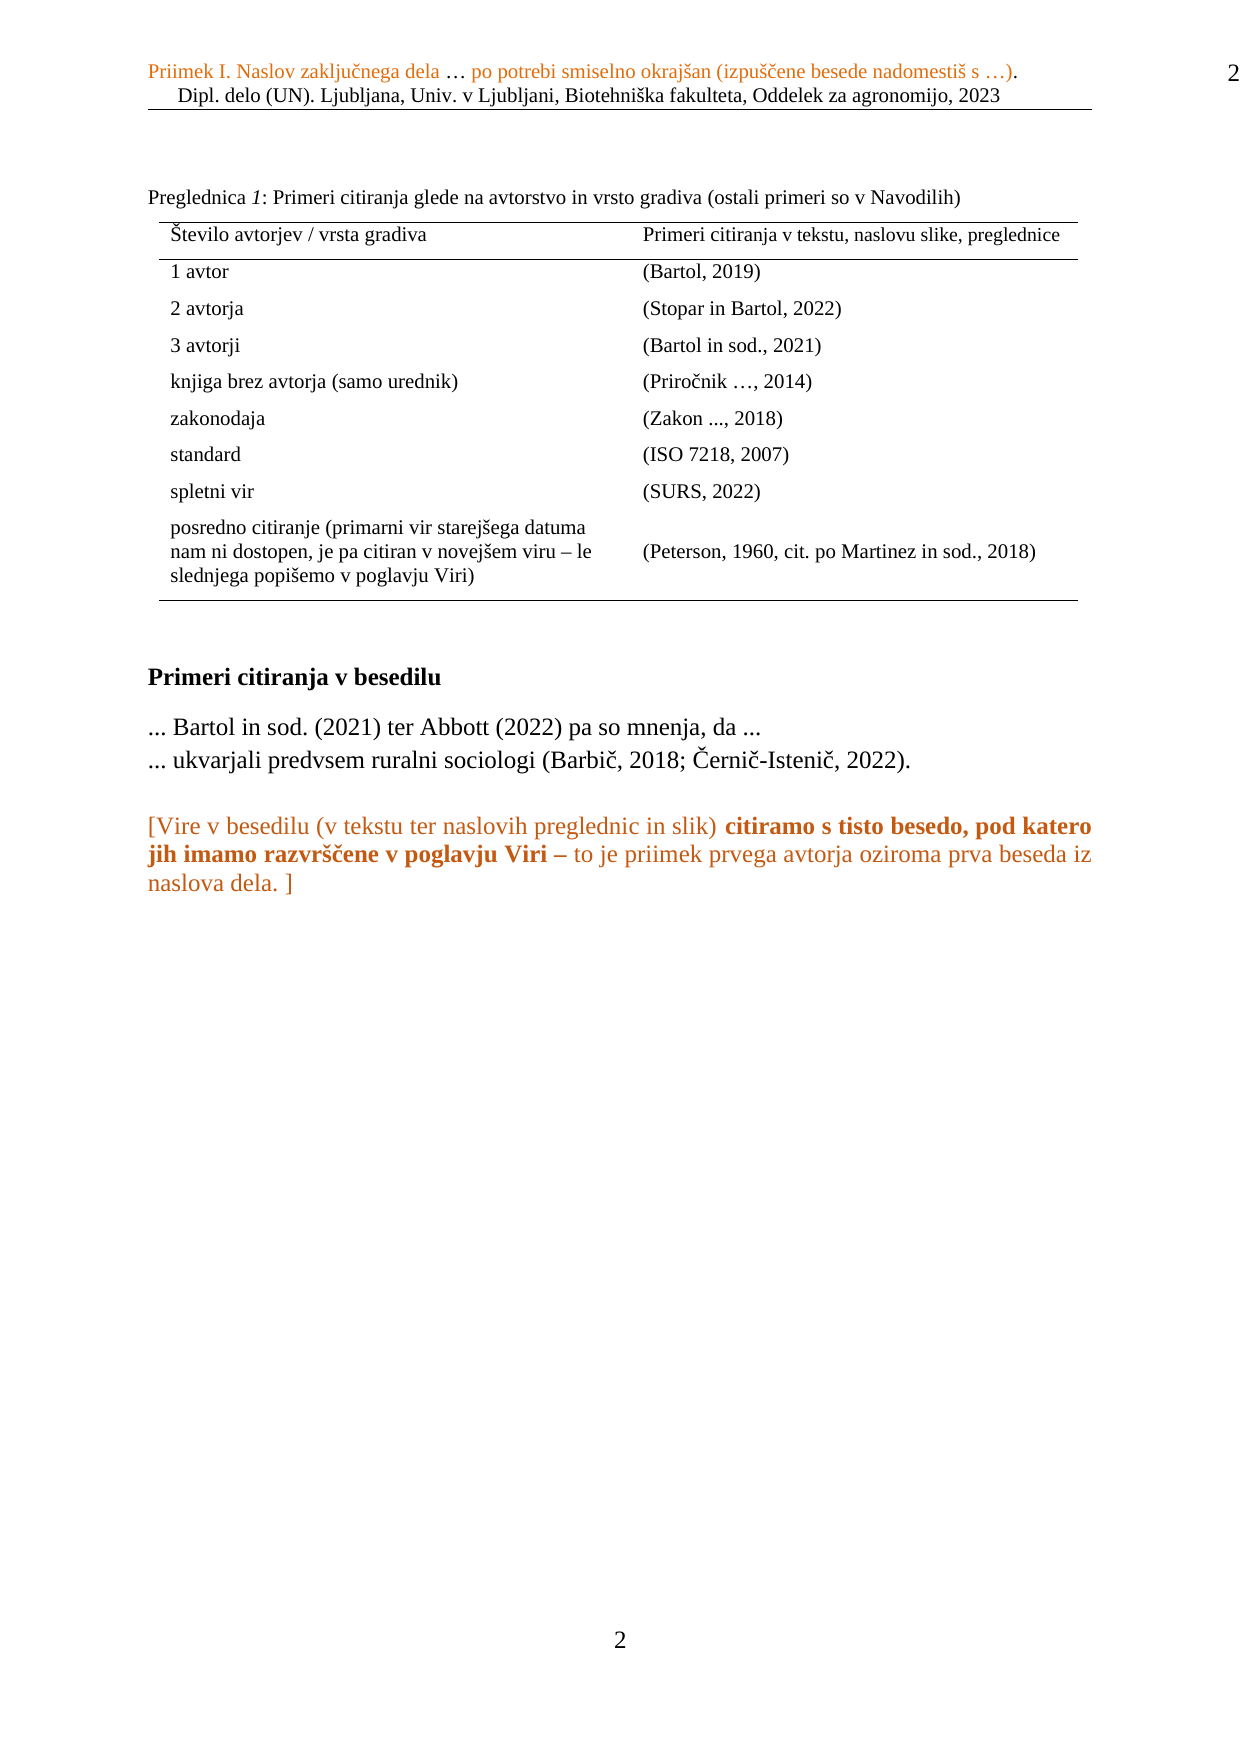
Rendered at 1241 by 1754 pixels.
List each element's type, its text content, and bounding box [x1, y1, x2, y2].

table_header Število avtorjev / vrsta gradiva [159, 223, 631, 259]
table_cell (Peterson, 1960, cit. po Martinez in sod., 2018) [631, 515, 1078, 600]
text Primeri citiranja v besedilu [148, 662, 1092, 691]
table_cell (Bartol in sod., 2021) [631, 333, 1078, 369]
table_cell spletni vir [159, 479, 631, 515]
text Preglednica 1: Primeri citiranja glede na avtorstvo in vrsto gradiva (ostali primeri so v Navodilih) [148, 185, 1092, 209]
table_cell knjiga brez avtorja (samo urednik) [159, 369, 631, 406]
table_cell 2 avtorja [159, 296, 631, 332]
table_cell (SURS, 2022) [631, 479, 1078, 515]
table_cell standard [159, 442, 631, 479]
table_cell 3 avtorji [159, 333, 631, 369]
table_cell (Zakon ..., 2018) [631, 406, 1078, 442]
text [Vire v besedilu (v tekstu ter naslovih preglednic in slik) citiramo s tisto besedo, pod katero jih imamo razvrščene v poglavju Viri – to je priimek prvega avtorja oziroma prva beseda iz naslova dela. ] [148, 811, 1092, 897]
table_cell (Stopar in Bartol, 2022) [631, 296, 1078, 332]
table_cell (ISO 7218, 2007) [631, 442, 1078, 479]
table_cell 1 avtor [159, 260, 631, 296]
table_cell zakonodaja [159, 406, 631, 442]
table_cell (Priročnik …, 2014) [631, 369, 1078, 406]
table_cell (Bartol, 2019) [631, 260, 1078, 296]
table_header Primeri citiranja v tekstu, naslovu slike, preglednice [631, 223, 1078, 259]
text ... ukvarjali predvsem ruralni sociologi (Barbič, 2018; Černič-Istenič, 2022). [148, 745, 1092, 773]
text ... Bartol in sod. (2021) ter Abbott (2022) pa so mnenja, da ... [148, 712, 1092, 741]
table_cell posredno citiranje (primarni vir starejšega datuma nam ni dostopen, je pa citiran v novejšem viru – le slednjega popišemo v poglavju Viri) [159, 515, 631, 600]
